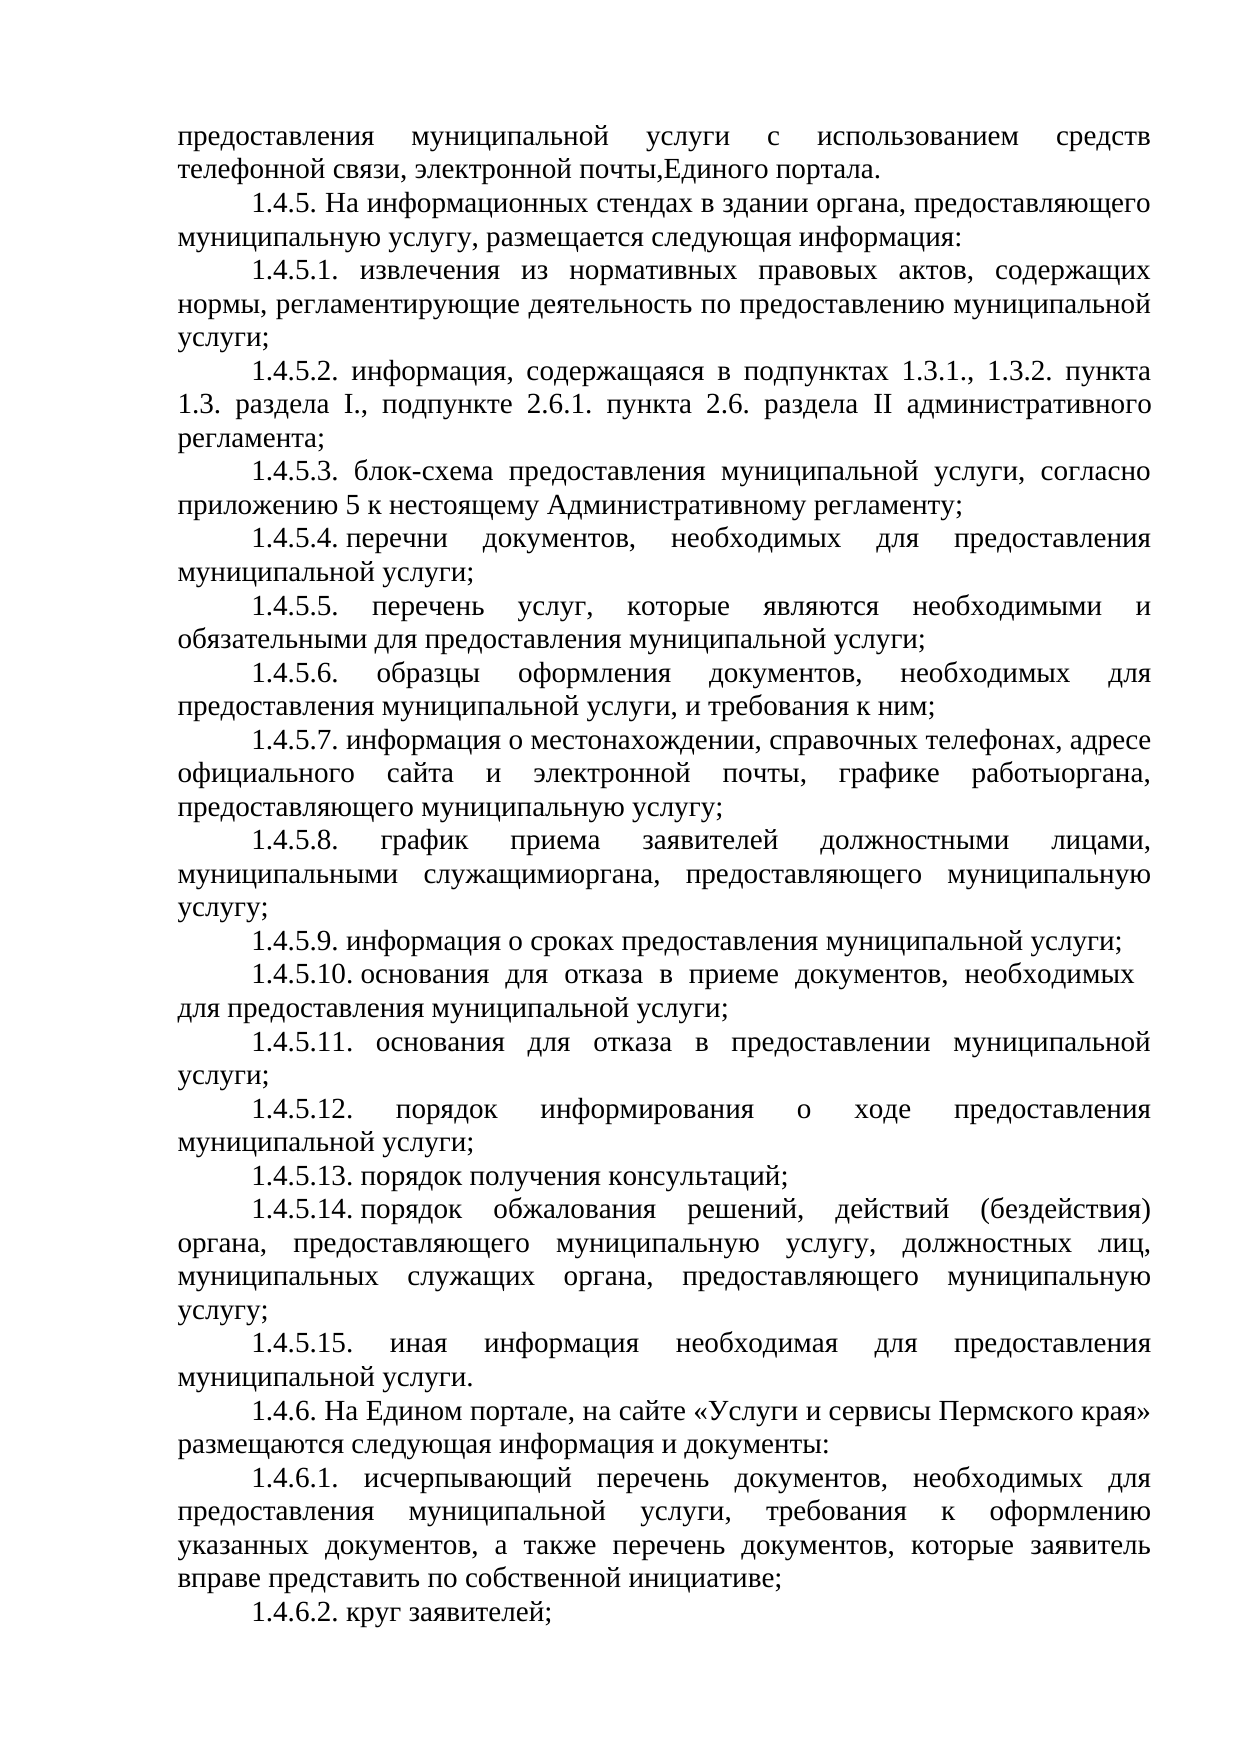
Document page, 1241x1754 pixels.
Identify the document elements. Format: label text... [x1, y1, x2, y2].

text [177, 118, 1152, 185]
text 1.4.5.7. информация о местонахождении, справочных телефонах, адресе официального сайта и электронной почты, графике работыоргана, предоставляющего муниципальную услугу; [177, 722, 1152, 822]
text 1.4.5.12. порядок информирования о ходе предоставления муниципальной услуги; [177, 1091, 1152, 1158]
text 1.4.5.11. основания для отказа в предоставлении муниципальной услуги; [177, 1024, 1152, 1091]
text 1.4.5.6. образцы оформления документов, необходимых для предоставления муниципальной услуги, и требования к ним; [177, 655, 1152, 722]
text 1.4.5.1. извлечения из нормативных правовых актов, содержащих нормы, регламентирующие деятельность по предоставлению муниципальной услуги; [177, 252, 1152, 353]
text 1.4.5.15. иная информация необходимая для предоставления муниципальной услуги. [177, 1326, 1152, 1393]
text 1.4.6.2. круг заявителей; [177, 1594, 1152, 1627]
text 1.4.5.2. информация, содержащаяся в подпунктах 1.3.1., 1.3.2. пункта 1.3. раздела I., подпункте 2.6.1. пункта 2.6. раздела II административного регламента; [177, 353, 1152, 453]
text 1.4.6.1. исчерпывающий перечень документов, необходимых для предоставления муниципальной услуги, требования к оформлению указанных документов, а также перечень документов, которые заявитель вправе представить по собственной инициативе; [177, 1460, 1152, 1594]
text 1.4.5.4. перечни документов, необходимых для предоставления муниципальной услуги; [177, 521, 1152, 588]
text 1.4.5.10. основания для отказа в приеме документов, необходимых для предоставления муниципальной услуги; [177, 957, 1152, 1024]
text 1.4.5. На информационных стендах в здании органа, предоставляющего муниципальную услугу, размещается следующая информация: [177, 185, 1152, 252]
text 1.4.5.8. график приема заявителей должностными лицами, муниципальными служащимиоргана, предоставляющего муниципальную услугу; [177, 822, 1152, 923]
text 1.4.5.9. информация о сроках предоставления муниципальной услуги; [177, 923, 1152, 957]
text 1.4.5.13. порядок получения консультаций; [177, 1158, 1152, 1191]
text 1.4.6. На Едином портале, на сайте «Услуги и сервисы Пермского края» размещаются следующая информация и документы: [177, 1393, 1152, 1460]
text 1.4.5.5. перечень услуг, которые являются необходимыми и обязательными для предоставления муниципальной услуги; [177, 588, 1152, 655]
text 1.4.5.14. порядок обжалования решений, действий (бездействия) органа, предоставляющего муниципальную услугу, должностных лиц, муниципальных служащих органа, предоставляющего муниципальную услугу; [177, 1191, 1152, 1326]
text 1.4.5.3. блок-схема предоставления муниципальной услуги, согласно приложению 5 к нестоящему Административному регламенту; [177, 453, 1152, 521]
